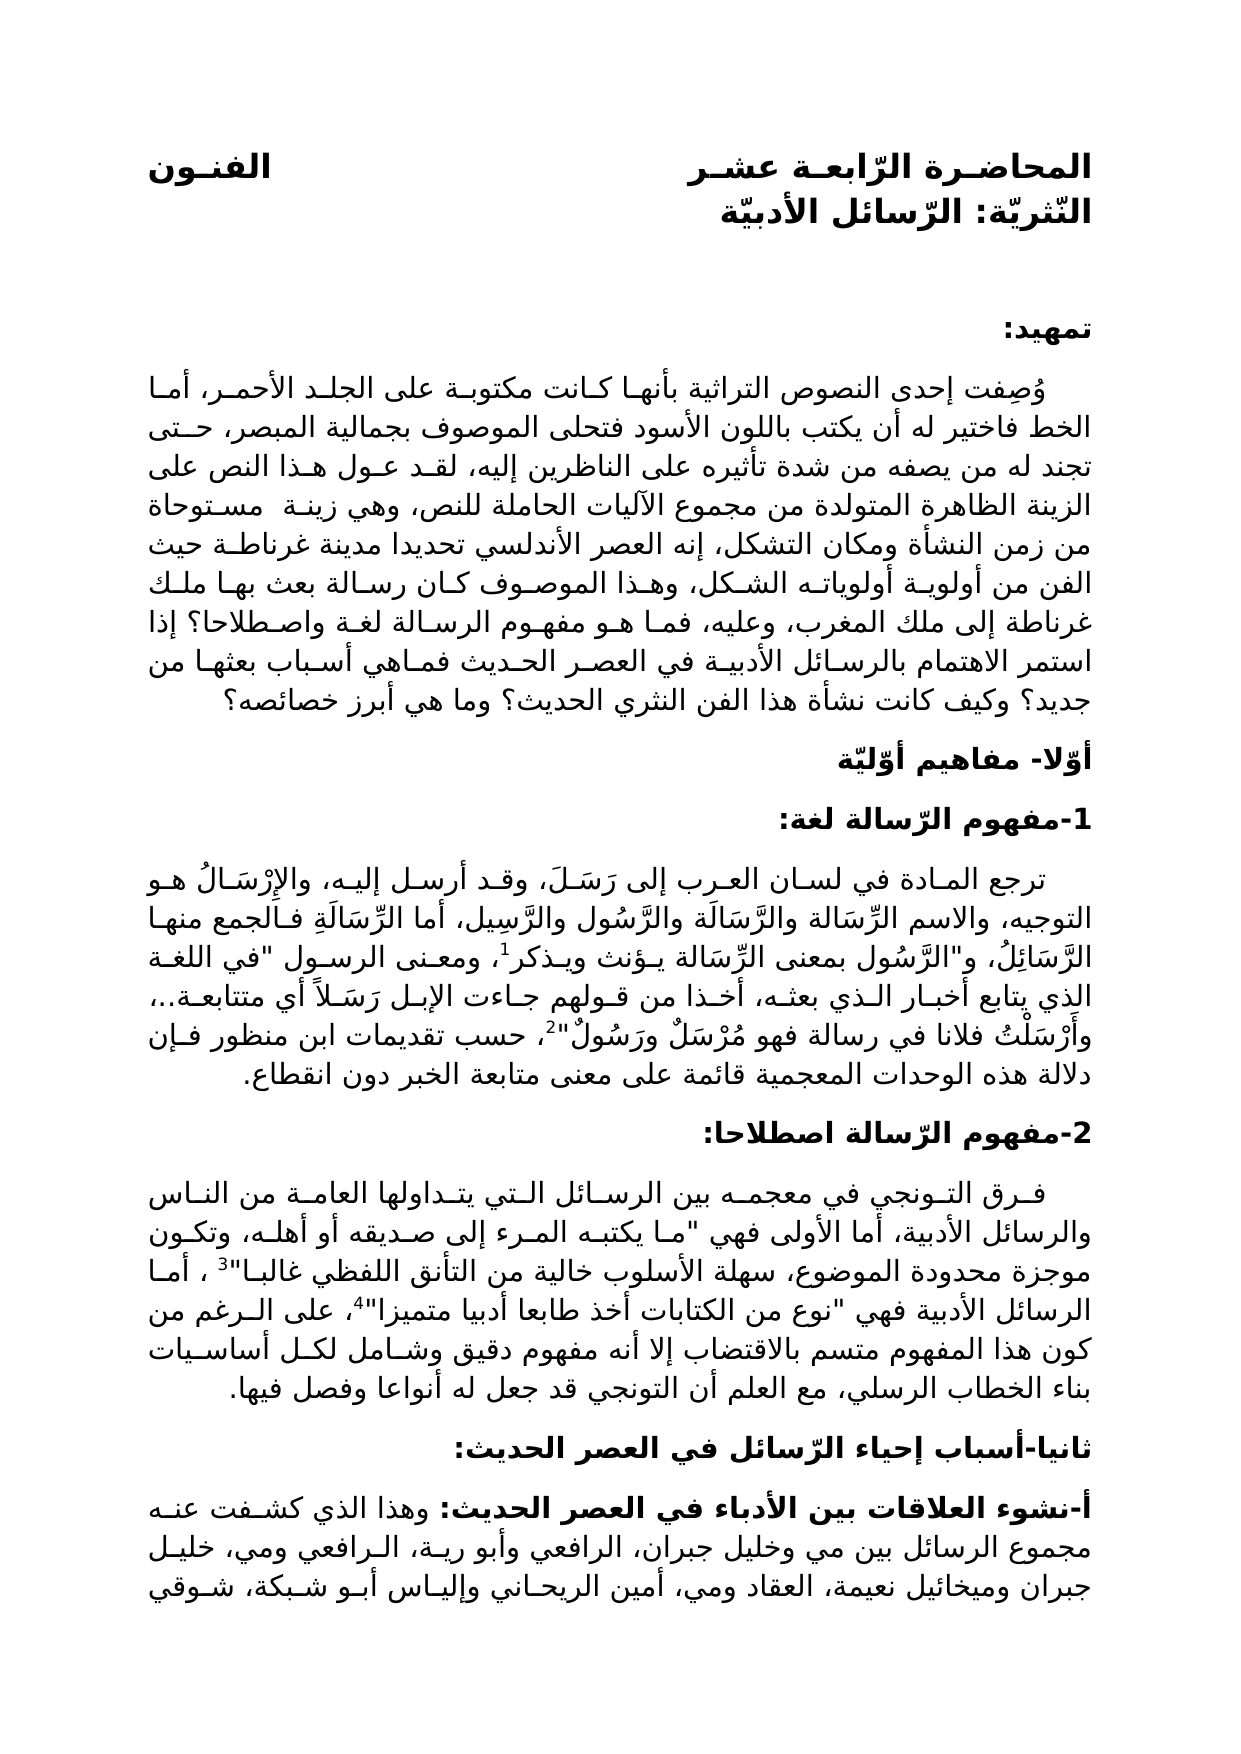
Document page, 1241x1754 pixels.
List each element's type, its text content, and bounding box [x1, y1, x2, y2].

text ثانيا-أسباب إحياء الرّسائل في العصر الحديث: [148, 1431, 1093, 1465]
text وُصِفت إحدى النصوص التراثية بأنها كانت مكتوبة على الجلد الأحمر، أما الخط فاختير له أن يكتب باللون الأسود فتحلى الموصوف بجمالية المبصر، حتى تجند له من يصفه من شدة تأثيره على الناظرين إليه، لقد عول هذا النص على الزينة الظاهرة المتولدة من مجموع الآليات الحاملة للنص، وهي زينة مستوحاة من زمن النشأة ومكان التشكل، إنه العصر الأندلسي تحديدا مدينة غرناطة حيث الفن من أولوية أولوياته الشكل، وهذا الموصوف كان رسالة بعث بها ملك غرناطة إلى ملك المغرب، وعليه، فما هو مفهوم الرسالة لغة واصطلاحا؟ إذا استمر الاهتمام بالرسائل الأدبية في العصر الحديث فماهي أسباب بعثها من جديد؟ وكيف كانت نشأة هذا الفن النثري الحديث؟ وما هي أبرز خصائصه؟ [148, 371, 1093, 717]
text فرق التونجي في معجمه بين الرسائل التي يتداولها العامة من الناس والرسائل الأدبية، أما الأولى فهي "ما يكتبه المرء إلى صديقه أو أهله، وتكون موجزة محدودة الموضوع، سهلة الأسلوب خالية من التأنق اللفظي غالبا"3 ، أما الرسائل الأدبية فهي "نوع من الكتابات أخذ طابعا أدبيا متميزا"4، على الرغم من كون هذا المفهوم متسم بالاقتضاب إلا أنه مفهوم دقيق وشامل لكل أساسيات بناء الخطاب الرسلي، مع العلم أن التونجي قد جعل له أنواعا وفصل فيها. [148, 1177, 1093, 1405]
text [148, 1491, 1093, 1603]
text تمهيد: [148, 311, 1093, 345]
text 1-مفهوم الرّسالة لغة: [148, 802, 1093, 836]
text أوّلا- مفاهيم أوّليّة [148, 743, 1093, 777]
text المحاضرة الرّابعة عشر الفنون النّثريّة: الرّسائل الأدبيّة [148, 148, 1093, 231]
text ترجع المادة في لسان العرب إلى رَسَلَ، وقد أرسل إليه، والإِرْسَالُ هو التوجيه، والاسم الرِّسَالة والرَّسَالَة والرَّسُول والرَّسِيل، أما الرِّسَالَةِ فالجمع منها الرَّسَائِلُ، و"الرَّسُول بمعنى الرِّسَالة يؤنث ويذكر1، ومعنى الرسول "في اللغة الذي يتابع أخبار الذي بعثه، أخذا من قولهم جاءت الإبل رَسَلاً أي متتابعة..، وأَرْسَلْتُ فلانا في رسالة فهو مُرْسَلٌ ورَسُولٌ"2، حسب تقديمات ابن منظور فإن دلالة هذه الوحدات المعجمية قائمة على معنى متابعة الخبر دون انقطاع. [148, 862, 1093, 1091]
text 2-مفهوم الرّسالة اصطلاحا: [148, 1117, 1093, 1151]
